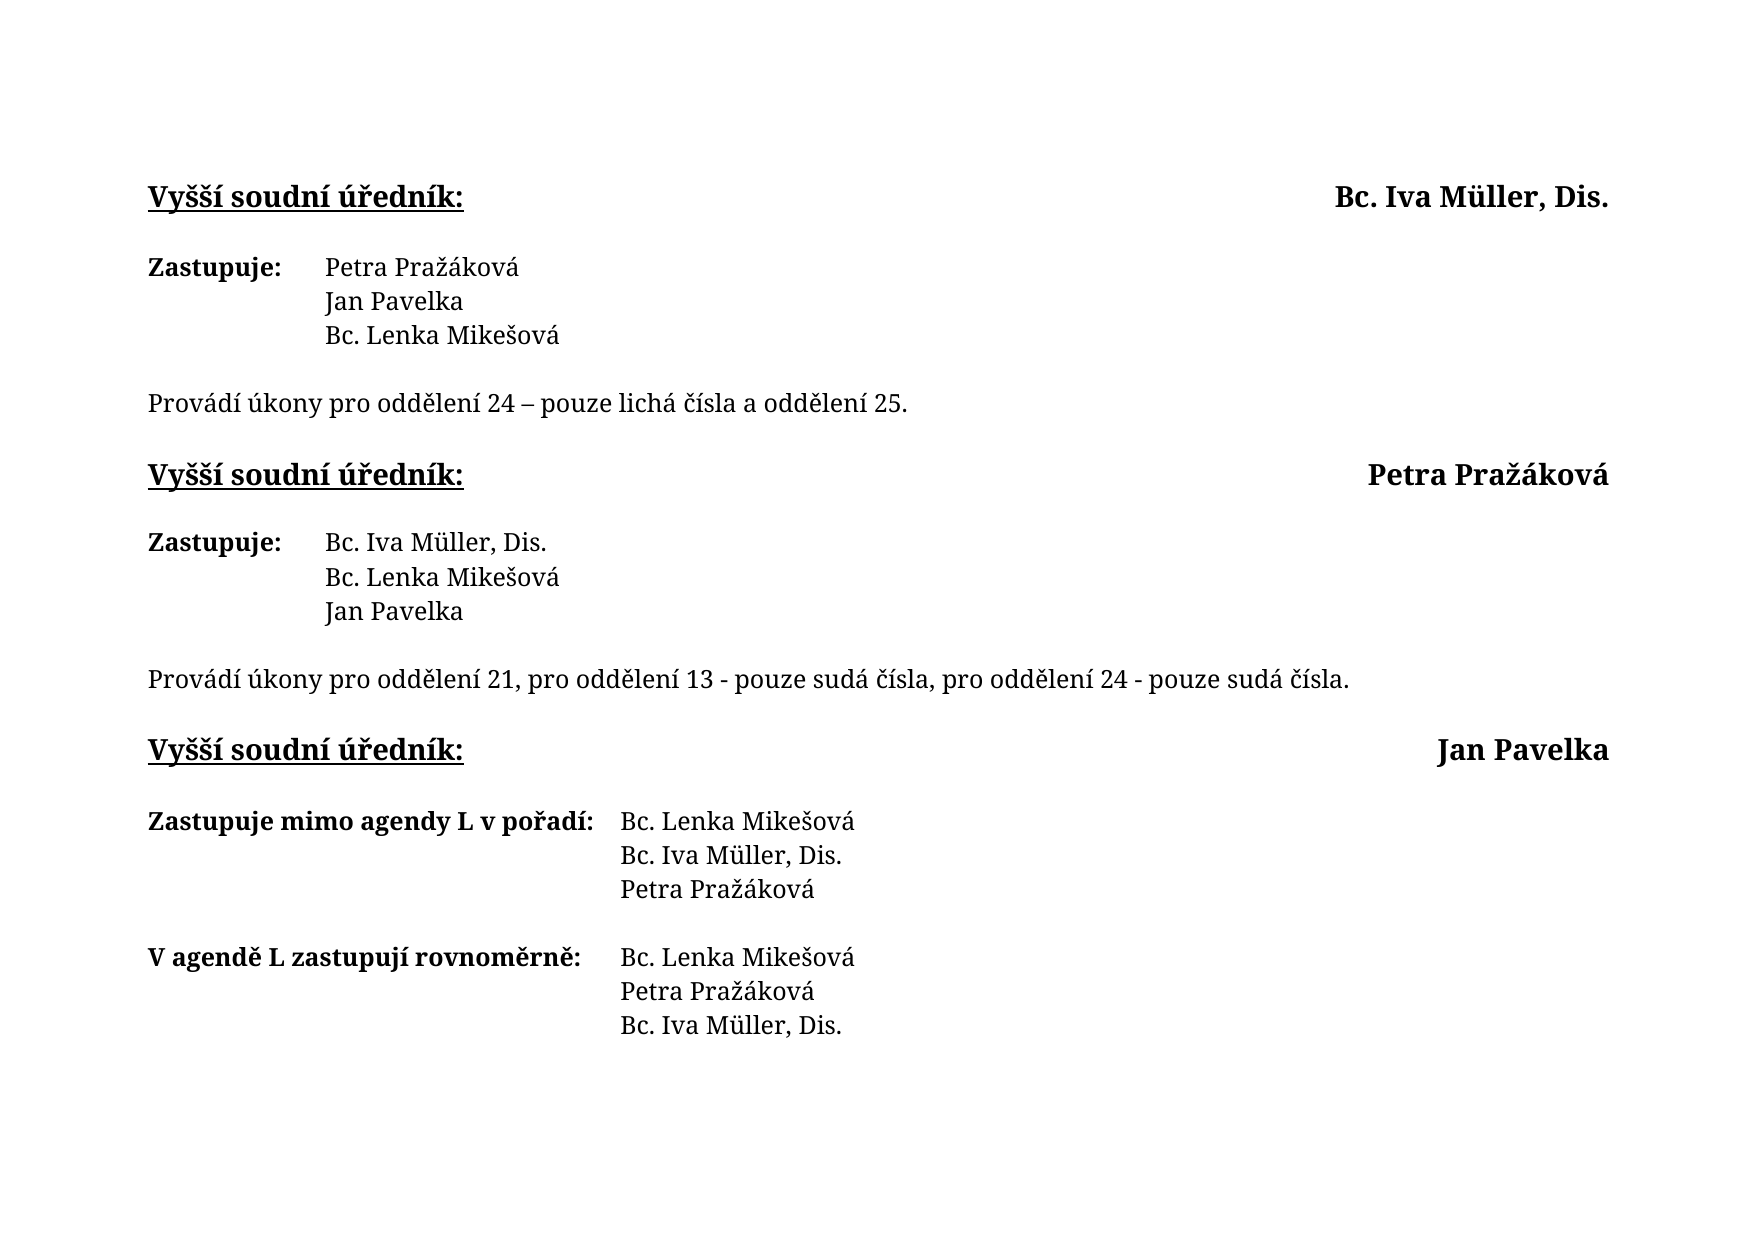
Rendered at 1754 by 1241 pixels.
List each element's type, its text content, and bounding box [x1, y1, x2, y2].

text Jan Pavelka [148, 284, 1606, 318]
text Bc. Iva Müller, Dis. [148, 1008, 1606, 1042]
text V agendě L zastupují rovnoměrně: Bc. Lenka Mikešová [148, 940, 1606, 974]
text Zastupuje mimo agendy L v pořadí: Bc. Lenka Mikešová [148, 803, 1606, 838]
text Bc. Lenka Mikešová [148, 559, 1606, 593]
subtitle Vyšší soudní úředník: Petra Pražáková [148, 454, 1606, 494]
text Provádí úkony pro oddělení 24 – pouze lichá čísla a oddělení 25. [148, 386, 1606, 420]
text Provádí úkony pro oddělení 21, pro oddělení 13 - pouze sudá čísla, pro oddělení 24 - pouze sudá čísla. [148, 661, 1606, 695]
text Bc. Lenka Mikešová [148, 318, 1606, 352]
text Petra Pražáková [148, 974, 1606, 1008]
subtitle Vyšší soudní úředník: Jan Pavelka [148, 729, 1606, 769]
text Bc. Iva Müller, Dis. [148, 838, 1606, 872]
text Zastupuje: Petra Pražáková [148, 250, 1606, 284]
subtitle Vyšší soudní úředník: Bc. Iva Müller, Dis. [148, 176, 1606, 216]
text Petra Pražáková [148, 872, 1606, 906]
text Jan Pavelka [148, 593, 1606, 627]
text Zastupuje: Bc. Iva Müller, Dis. [148, 525, 1606, 559]
